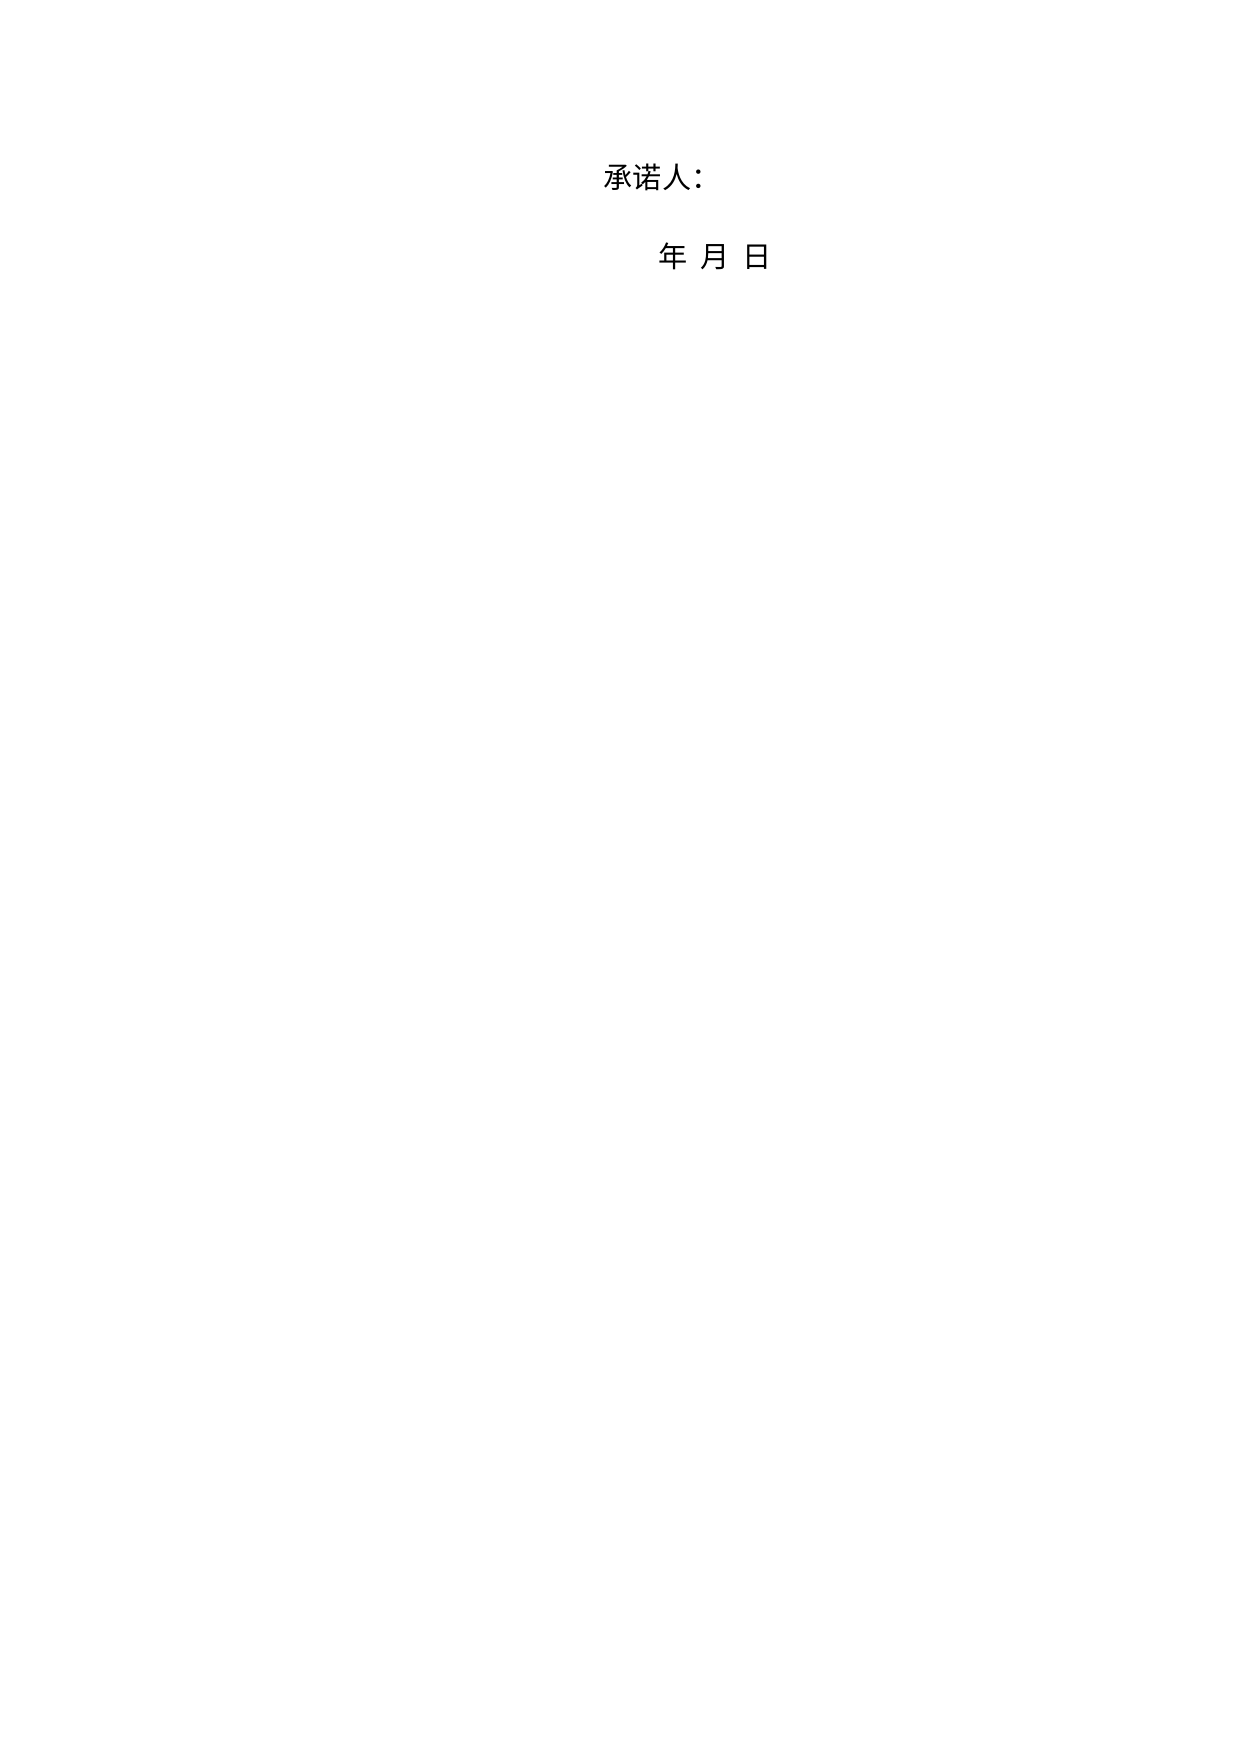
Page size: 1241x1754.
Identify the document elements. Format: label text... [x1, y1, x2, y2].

text 年 月 日 [187, 234, 1053, 276]
text 承诺人： [187, 154, 1053, 197]
